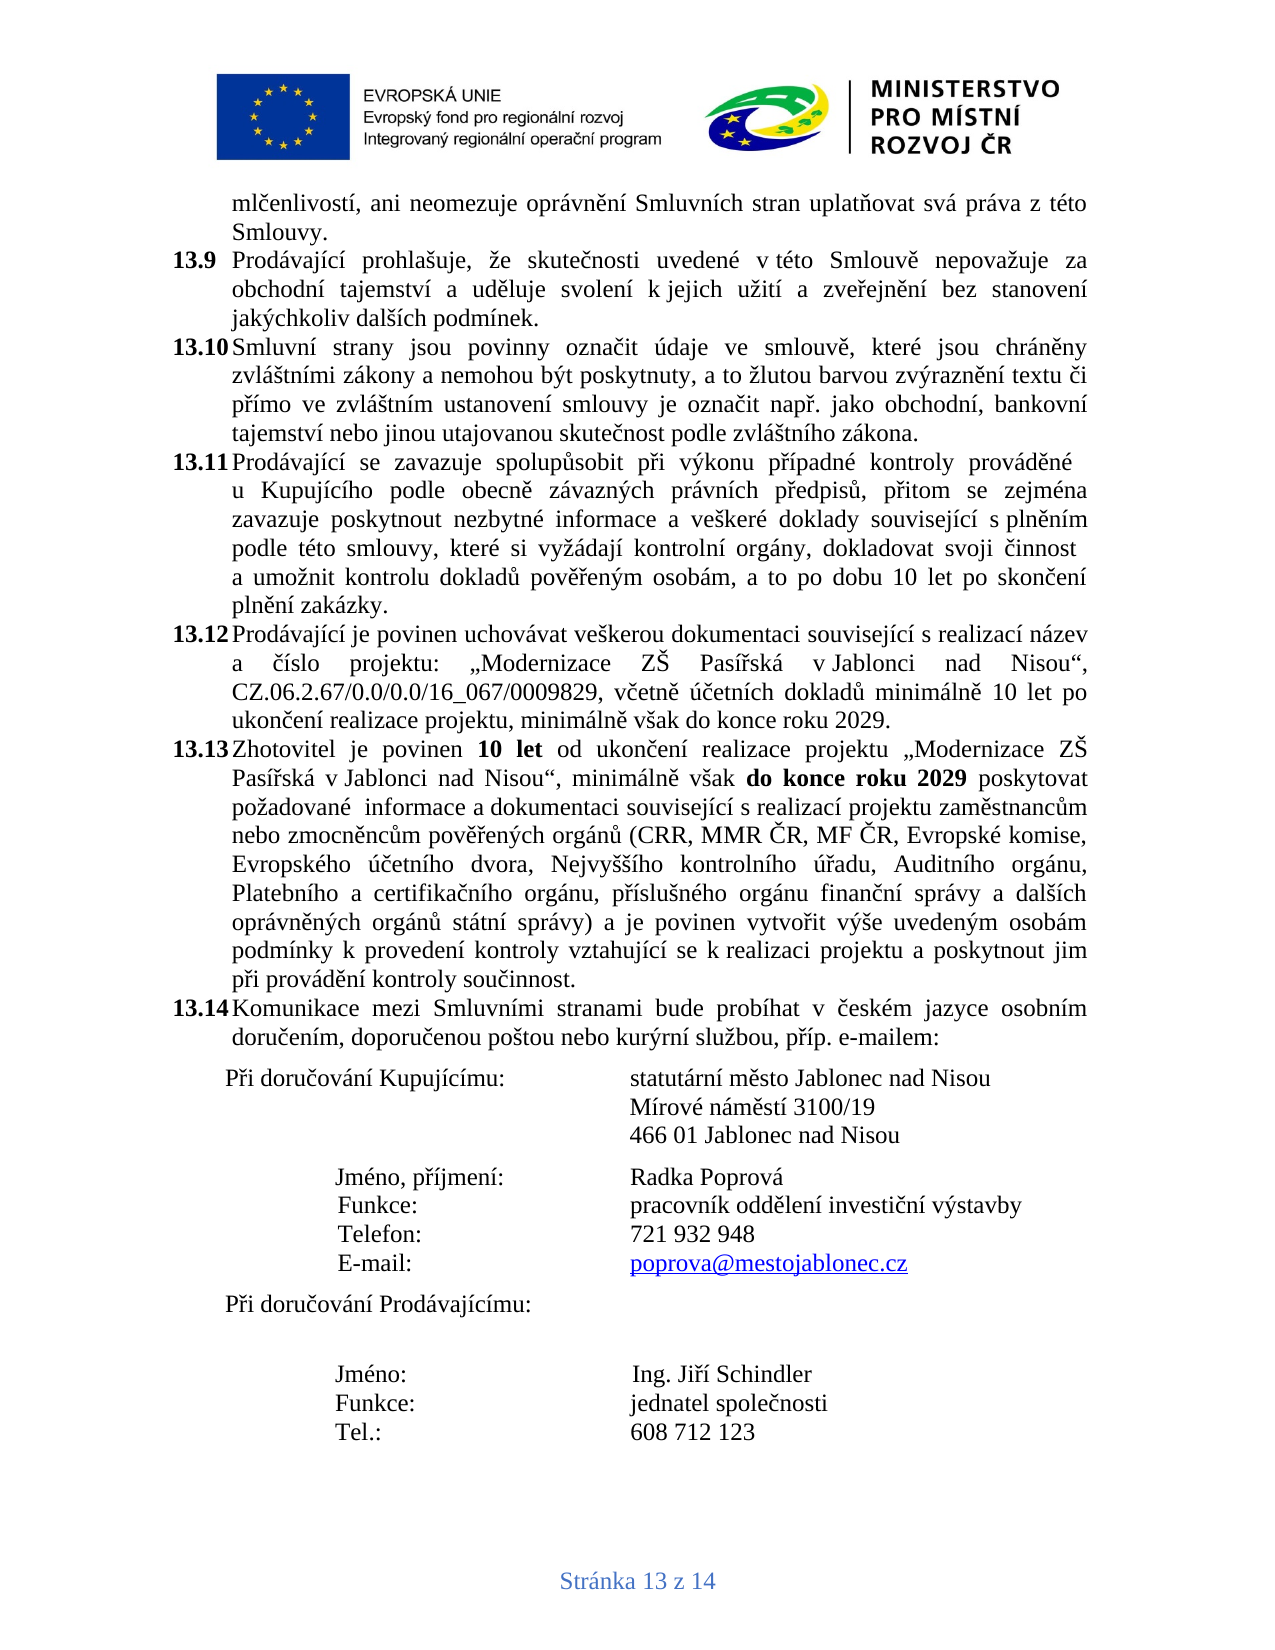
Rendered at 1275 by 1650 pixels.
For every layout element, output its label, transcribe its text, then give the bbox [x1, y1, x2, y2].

text Mírové náměstí 3100/19 [629, 1092, 1088, 1120]
text Při doručování Prodávajícímu: [225, 1289, 1088, 1318]
text Funkce: pracovník oddělení investiční výstavby [337, 1190, 1088, 1219]
list Prodávající je povinen uchovávat veškerou dokumentaci související s realizací název a číslo projektu: „Modernizace ZŠ Pasířská v Jablonci nad Nisou“, CZ.06.2.67/0.0/0.0/16_067/0009829, včetně účetních dokladů minimálně 10 let po ukončení realizace projektu, minimálně však do konce roku 2029. [172, 619, 1088, 734]
list Komunikace mezi Smluvními stranami bude probíhat v českém jazyce osobním doručením, doporučenou poštou nebo kurýrní službou, příp. e-mailem: [172, 993, 1088, 1050]
text E-mail: poprova@mestojablonec.cz [337, 1248, 1088, 1277]
text Jméno, příjmení: Radka Poprová [261, 1162, 1088, 1190]
picture [187, 45, 1088, 188]
list Prodávající prohlašuje, že skutečnosti uvedené v této Smlouvě nepovažuje za obchodní tajemství a uděluje svolení k jejich užití a zveřejnění bez stanovení jakýchkoliv dalších podmínek. [172, 245, 1088, 332]
list Zhotovitel je povinen 10 let od ukončení realizace projektu „Modernizace ZŠ Pasířská v Jablonci nad Nisou“, minimálně však do konce roku 2029 poskytovat požadované informace a dokumentaci související s realizací projektu zaměstnancům nebo zmocněncům pověřených orgánů (CRR, MMR ČR, MF ČR, Evropské komise, Evropského účetního dvora, Nejvyššího kontrolního úřadu, Auditního orgánu, Platebního a certifikačního orgánu, příslušného orgánu finanční správy a dalších oprávněných orgánů státní správy) a je povinen vytvořit výše uvedeným osobám podmínky k provedení kontroly vztahující se k realizaci projektu a poskytnout jim při provádění kontroly součinnost. [172, 734, 1088, 993]
text Při doručování Kupujícímu: statutární město Jablonec nad Nisou [225, 1063, 1088, 1092]
text Telefon: 721 932 948 [337, 1219, 1088, 1248]
text Jméno: Ing. Jiří Schindler [262, 1359, 1088, 1388]
text Funkce: jednatel společnosti [187, 1388, 1088, 1417]
text 466 01 Jablonec nad Nisou [629, 1120, 1088, 1149]
list Smluvní strany jsou povinny označit údaje ve smlouvě, které jsou chráněny zvláštními zákony a nemohou být poskytnuty, a to žlutou barvou zvýraznění textu či přímo ve zvláštním ustanovení smlouvy je označit např. jako obchodní, bankovní tajemství nebo jinou utajovanou skutečnost podle zvláštního zákona. [172, 332, 1088, 447]
list Prodávající se zavazuje spolupůsobit při výkonu případné kontroly prováděné u Kupujícího podle obecně závazných právních předpisů, přitom se zejména zavazuje poskytnout nezbytné informace a veškeré doklady související s plněním podle této smlouvy, které si vyžádají kontrolní orgány, dokladovat svoji činnost a umožnit kontrolu dokladů pověřeným osobám, a to po dobu 10 let po skončení plnění zakázky. [172, 447, 1088, 619]
text Tel.: 608 712 123 [187, 1417, 1088, 1445]
